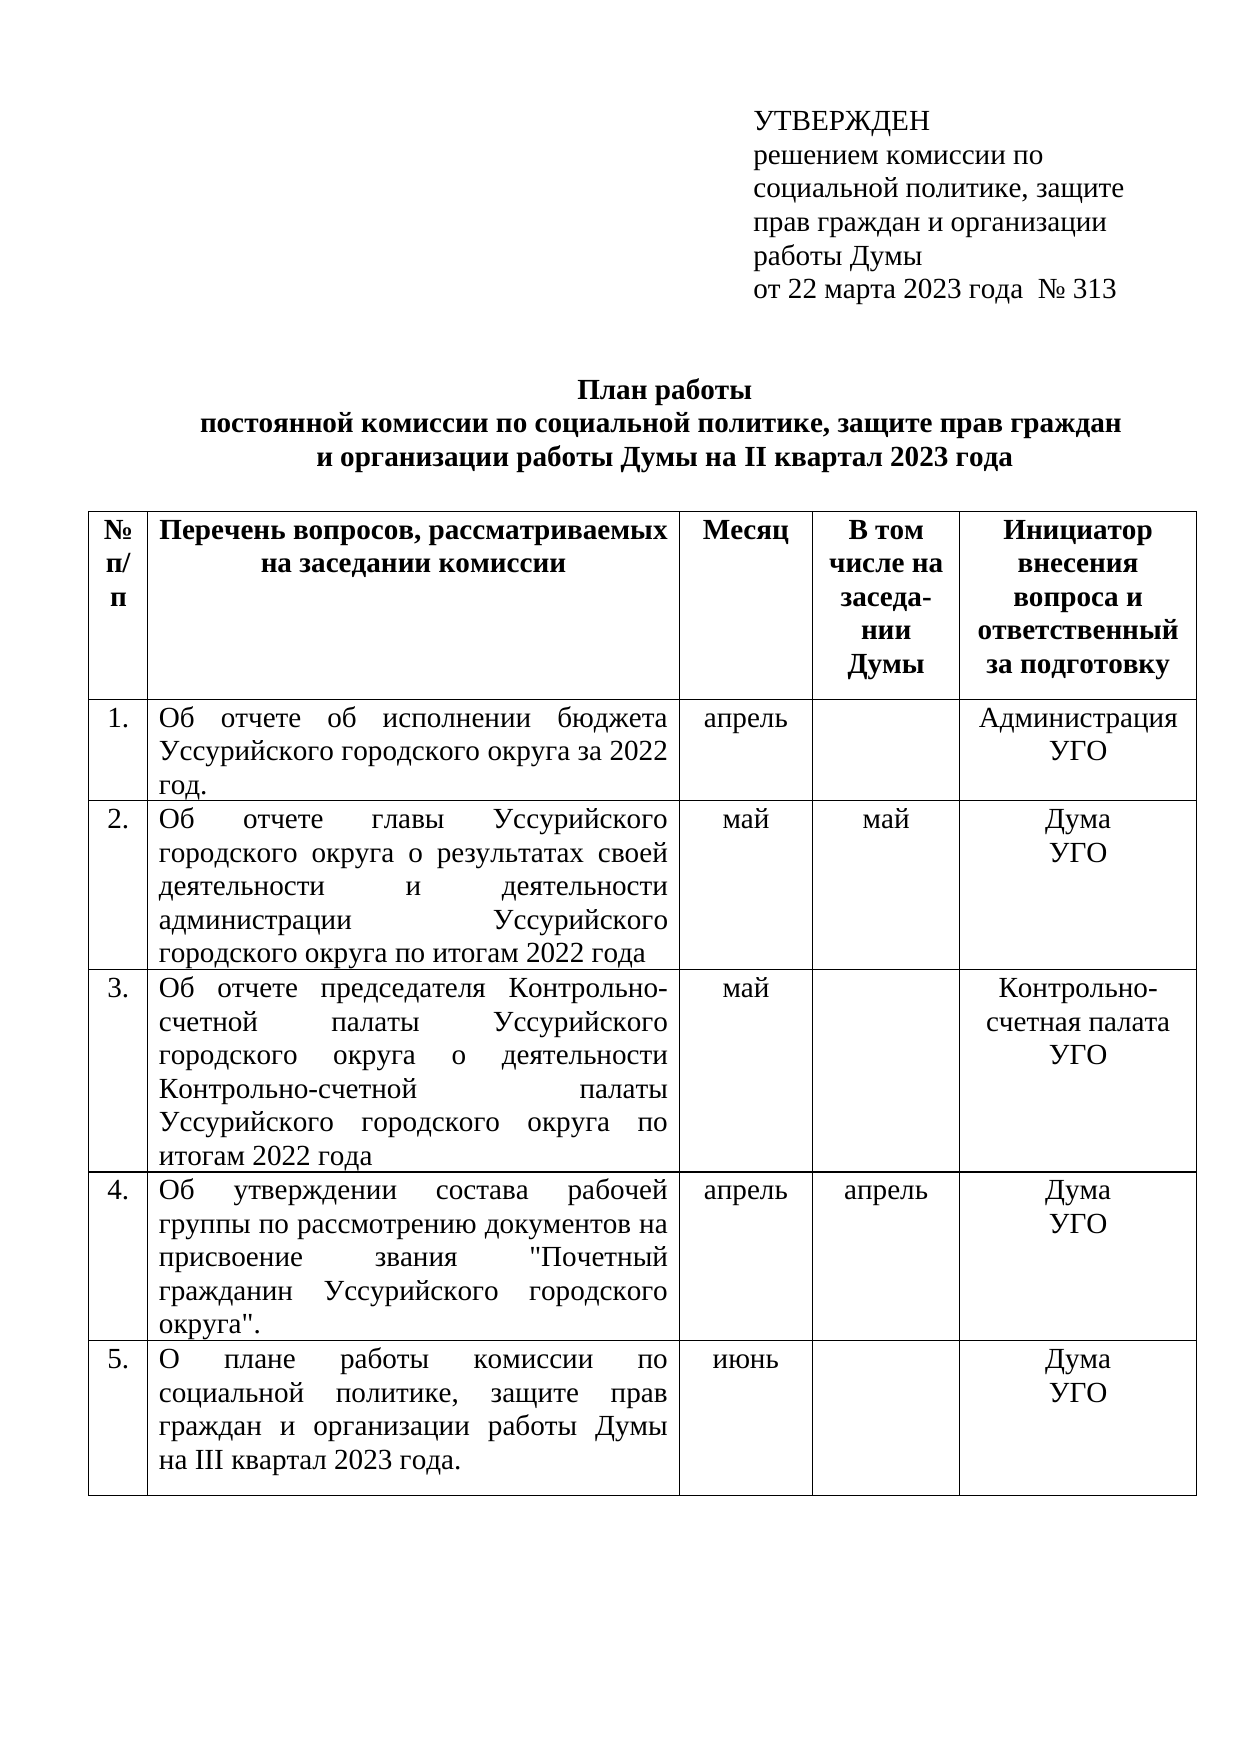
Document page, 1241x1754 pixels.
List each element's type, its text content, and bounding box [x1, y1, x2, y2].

table_cell май [680, 970, 812, 1171]
table_header В том числе на заседа-нии Думы [813, 512, 959, 699]
text Утвержден [753, 103, 1152, 137]
table_header № п/п [89, 512, 147, 699]
table_cell Контрольно-счетная палата УГО [960, 970, 1196, 1171]
table_cell 1. [89, 700, 147, 800]
table_cell Об утверждении состава рабочей группы по рассмотрению документов на присвоение звания "Почетный гражданин Уссурийского городского округа". [148, 1173, 679, 1340]
table_header Инициатор внесения вопроса и ответственный за подготовку [960, 512, 1196, 699]
table_cell 4. [89, 1173, 147, 1340]
text от 22 марта 2023 года № 313 [753, 271, 1152, 305]
table_cell Дума УГО [960, 1341, 1196, 1494]
table_cell [813, 1341, 959, 1494]
table_cell апрель [813, 1173, 959, 1340]
table_cell Об отчете об исполнении бюджета Уссурийского городского округа за 2022 год. [148, 700, 679, 800]
text постоянной комиссии по социальной политике, защите прав граждан и организации работы Думы на II квартал 2023 года [177, 405, 1152, 472]
table_cell май [813, 801, 959, 969]
text решением комиссии по социальной политике, защите прав граждан и организации работы Думы [753, 137, 1152, 271]
text План работы [177, 372, 1152, 405]
table_cell апрель [680, 700, 812, 800]
table_cell Об отчете главы Уссурийского городского округа о результатах своей деятельности и деятельности администрации Уссурийского городского округа по итогам 2022 года [148, 801, 679, 969]
table_cell [813, 700, 959, 800]
table_cell Администрация УГО [960, 700, 1196, 800]
table_cell 5. [89, 1341, 147, 1494]
table_cell [813, 970, 959, 1171]
table_cell 2. [89, 801, 147, 969]
table_cell апрель [680, 1173, 812, 1340]
table_cell Дума УГО [960, 801, 1196, 969]
table_header Месяц [680, 512, 812, 699]
table_cell О плане работы комиссии по социальной политике, защите прав граждан и организации работы Думы на III квартал 2023 года. [148, 1341, 679, 1494]
table_cell Об отчете председателя Контрольно-счетной палаты Уссурийского городского округа о деятельности Контрольно-счетной палаты Уссурийского городского округа по итогам 2022 года [148, 970, 679, 1171]
table_cell июнь [680, 1341, 812, 1494]
table_header Перечень вопросов, рассматриваемых на заседании комиссии [148, 512, 679, 699]
table_cell май [680, 801, 812, 969]
table_cell 3. [89, 970, 147, 1171]
table_cell Дума УГО [960, 1173, 1196, 1340]
